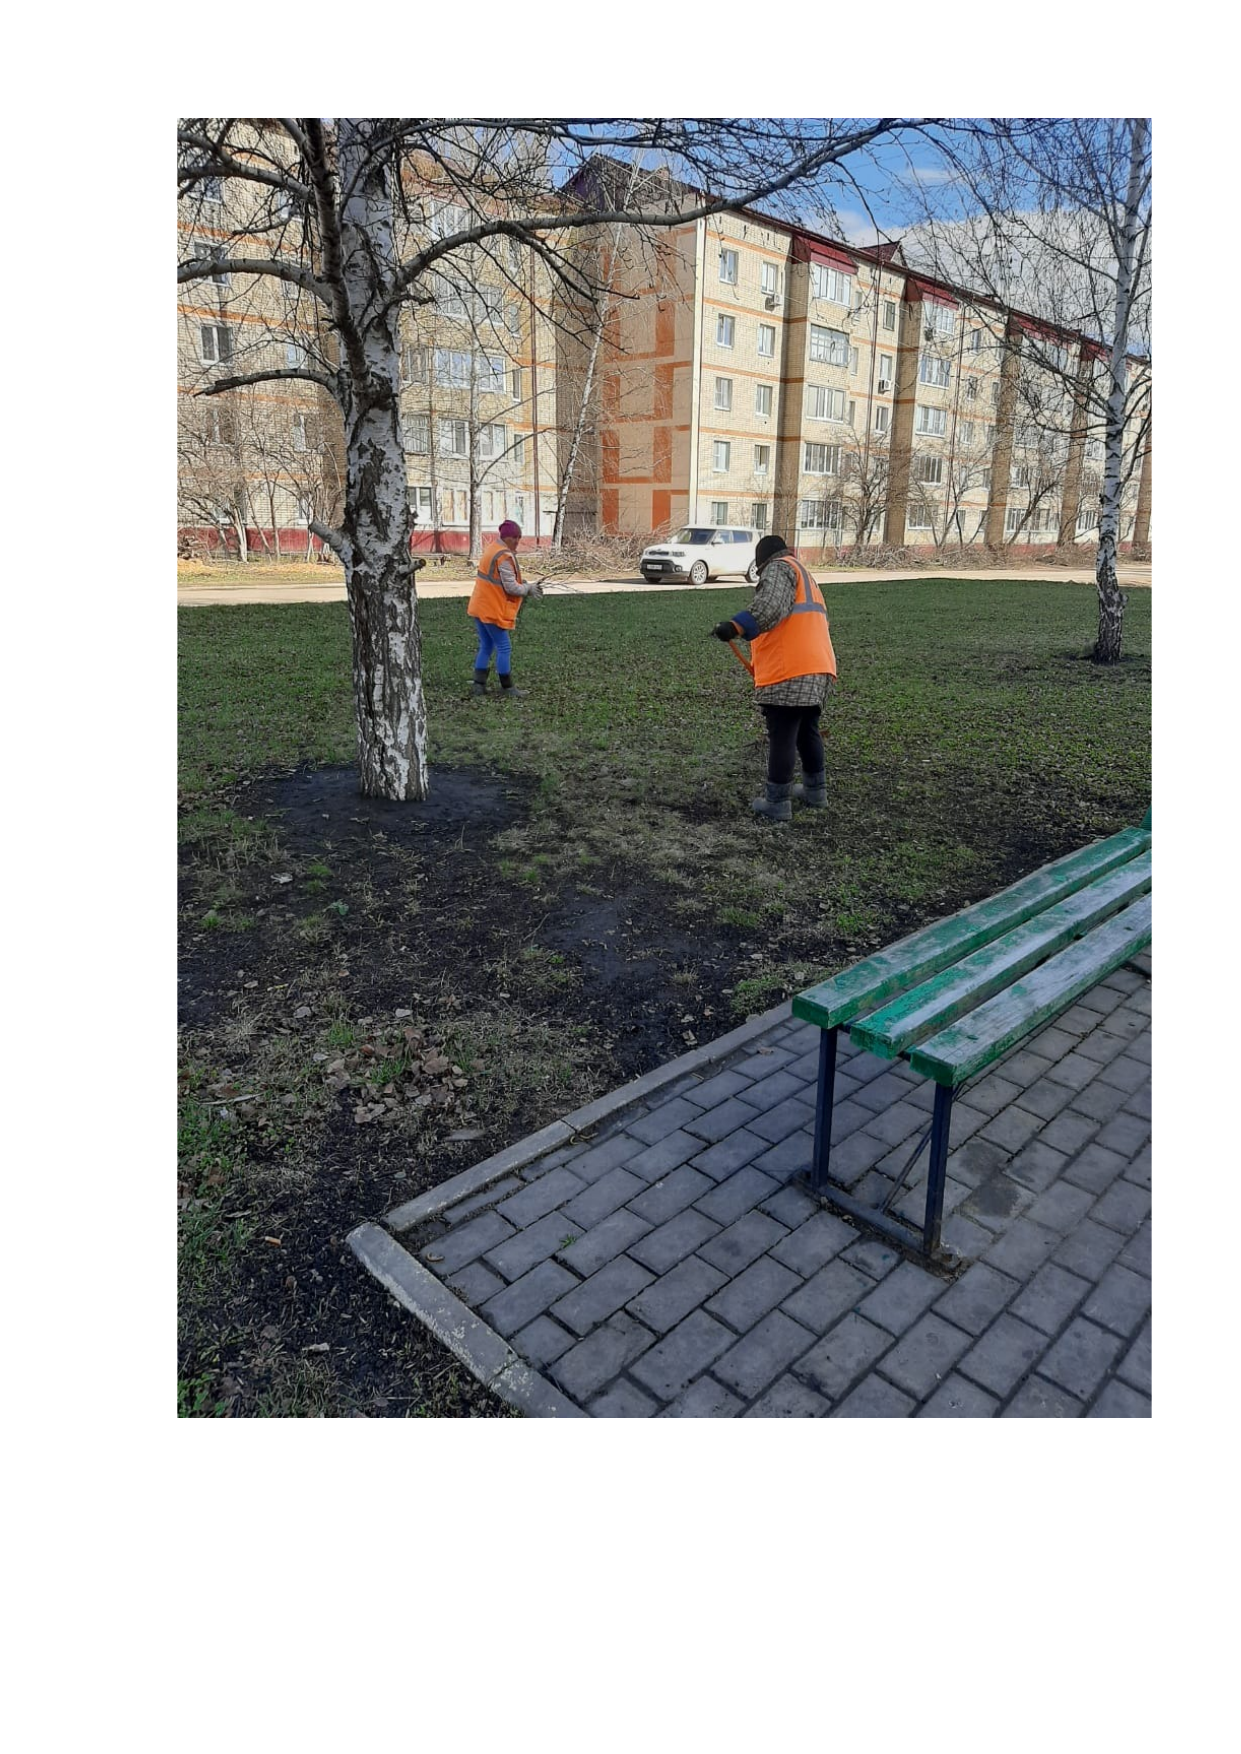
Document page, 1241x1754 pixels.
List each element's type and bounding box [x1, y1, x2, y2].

picture [177, 118, 1152, 1418]
